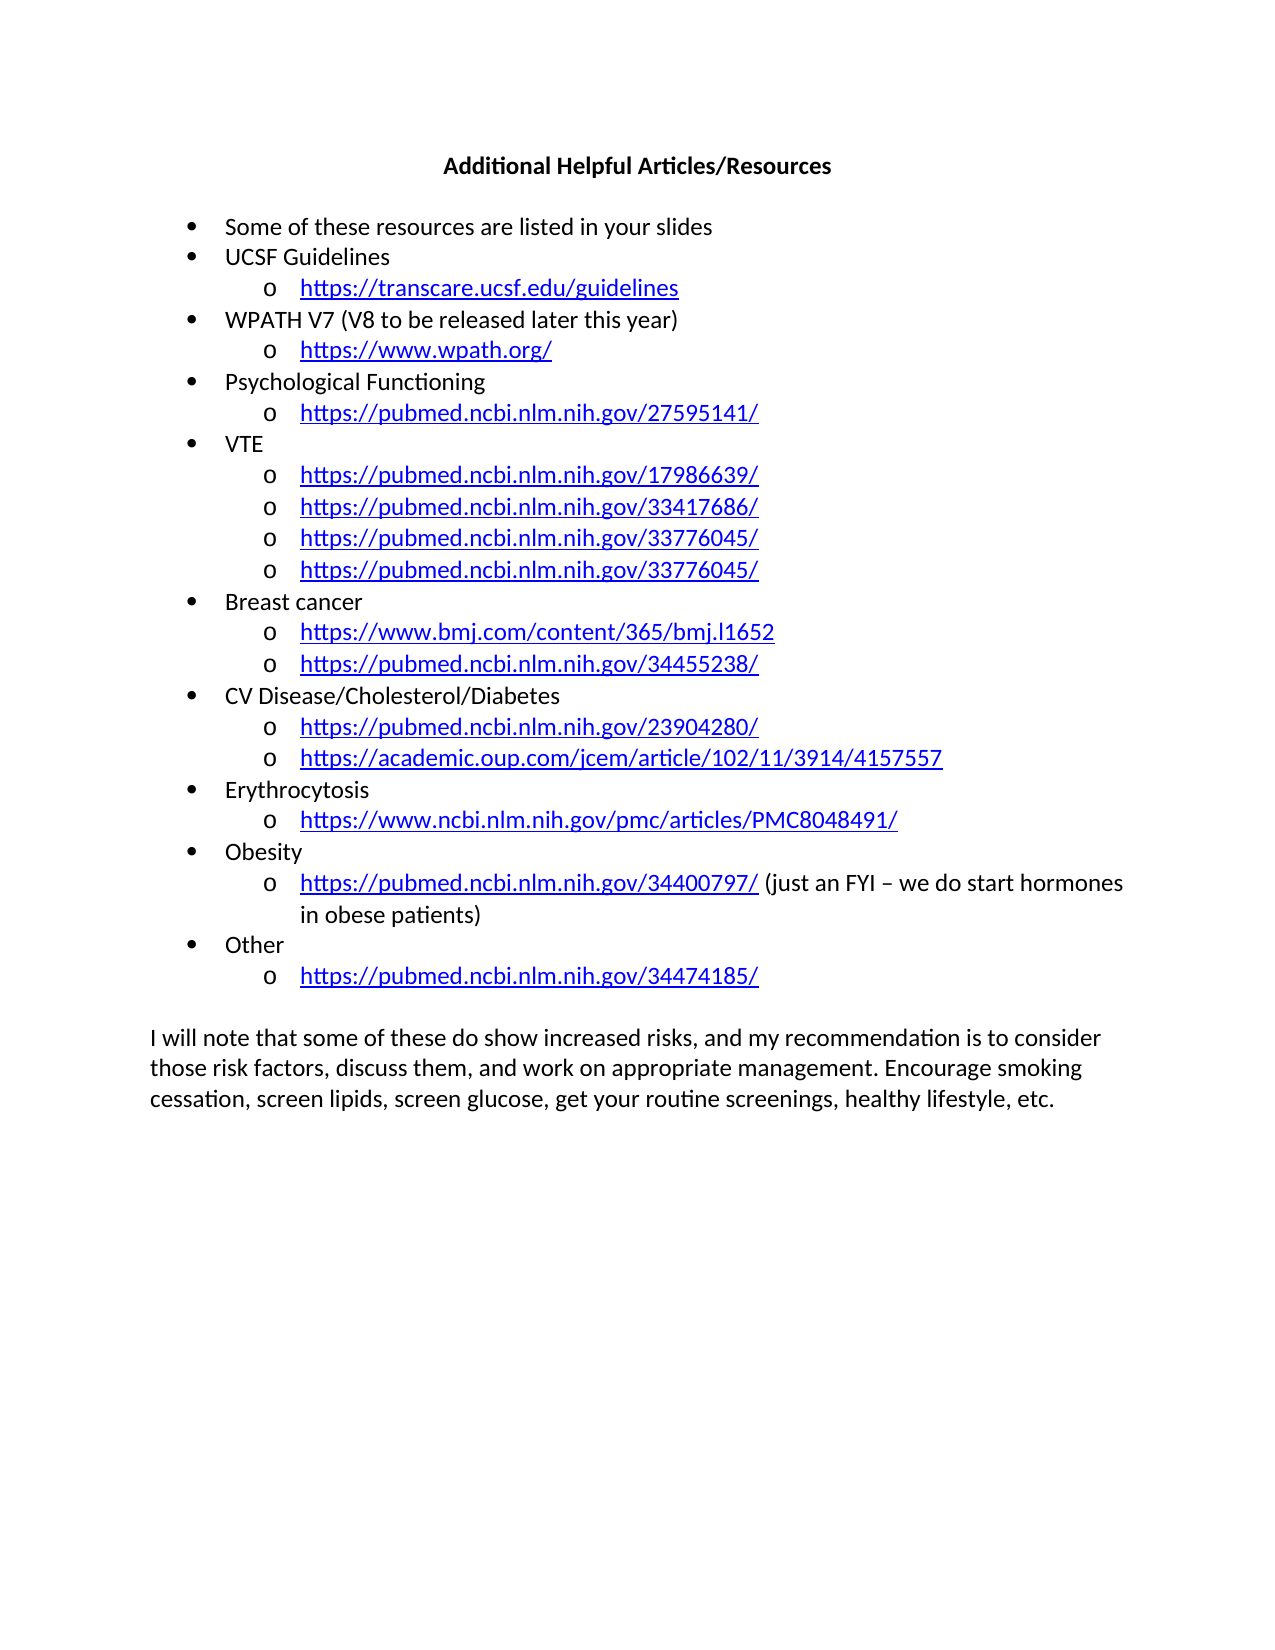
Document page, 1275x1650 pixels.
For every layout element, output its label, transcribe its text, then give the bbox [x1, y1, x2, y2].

list Erythrocytosis [187, 774, 1125, 805]
list UCSF Guidelines [187, 242, 1125, 272]
list https://pubmed.ncbi.nlm.nih.gov/34400797/ (just an FYI – we do start hormones in obese patients) [262, 867, 1125, 929]
list WPATH V7 (V8 to be released later this year) [187, 304, 1125, 334]
list https://pubmed.ncbi.nlm.nih.gov/33776045/ [262, 522, 1125, 554]
list https://pubmed.ncbi.nlm.nih.gov/23904280/ [262, 711, 1125, 742]
list https://www.ncbi.nlm.nih.gov/pmc/articles/PMC8048491/ [262, 805, 1125, 836]
list https://pubmed.ncbi.nlm.nih.gov/27595141/ [262, 397, 1125, 428]
list CV Disease/Cholesterol/Diabetes [187, 680, 1125, 711]
list Other [187, 929, 1125, 960]
list https://pubmed.ncbi.nlm.nih.gov/34474185/ [262, 960, 1125, 992]
text I will note that some of these do show increased risks, and my recommendation is to consider those risk factors, discuss them, and work on appropriate management. Encourage smoking cessation, screen lipids, screen glucose, get your routine screenings, healthy lifestyle, etc. [150, 1022, 1125, 1114]
list https://pubmed.ncbi.nlm.nih.gov/17986639/ [262, 459, 1125, 491]
list https://www.wpath.org/ [262, 334, 1125, 366]
list Some of these resources are listed in your slides [187, 211, 1125, 242]
list https://pubmed.ncbi.nlm.nih.gov/34455238/ [262, 648, 1125, 680]
text Additional Helpful Articles/Resources [150, 150, 1125, 181]
list https://www.bmj.com/content/365/bmj.l1652 [262, 617, 1125, 648]
list https://academic.oup.com/jcem/article/102/11/3914/4157557 [262, 742, 1125, 774]
list Psychological Functioning [187, 366, 1125, 397]
list https://transcare.ucsf.edu/guidelines [262, 272, 1125, 304]
list https://pubmed.ncbi.nlm.nih.gov/33776045/ [262, 554, 1125, 586]
list https://pubmed.ncbi.nlm.nih.gov/33417686/ [262, 491, 1125, 522]
list VTE [187, 428, 1125, 459]
list Obesity [187, 836, 1125, 867]
list Breast cancer [187, 586, 1125, 617]
